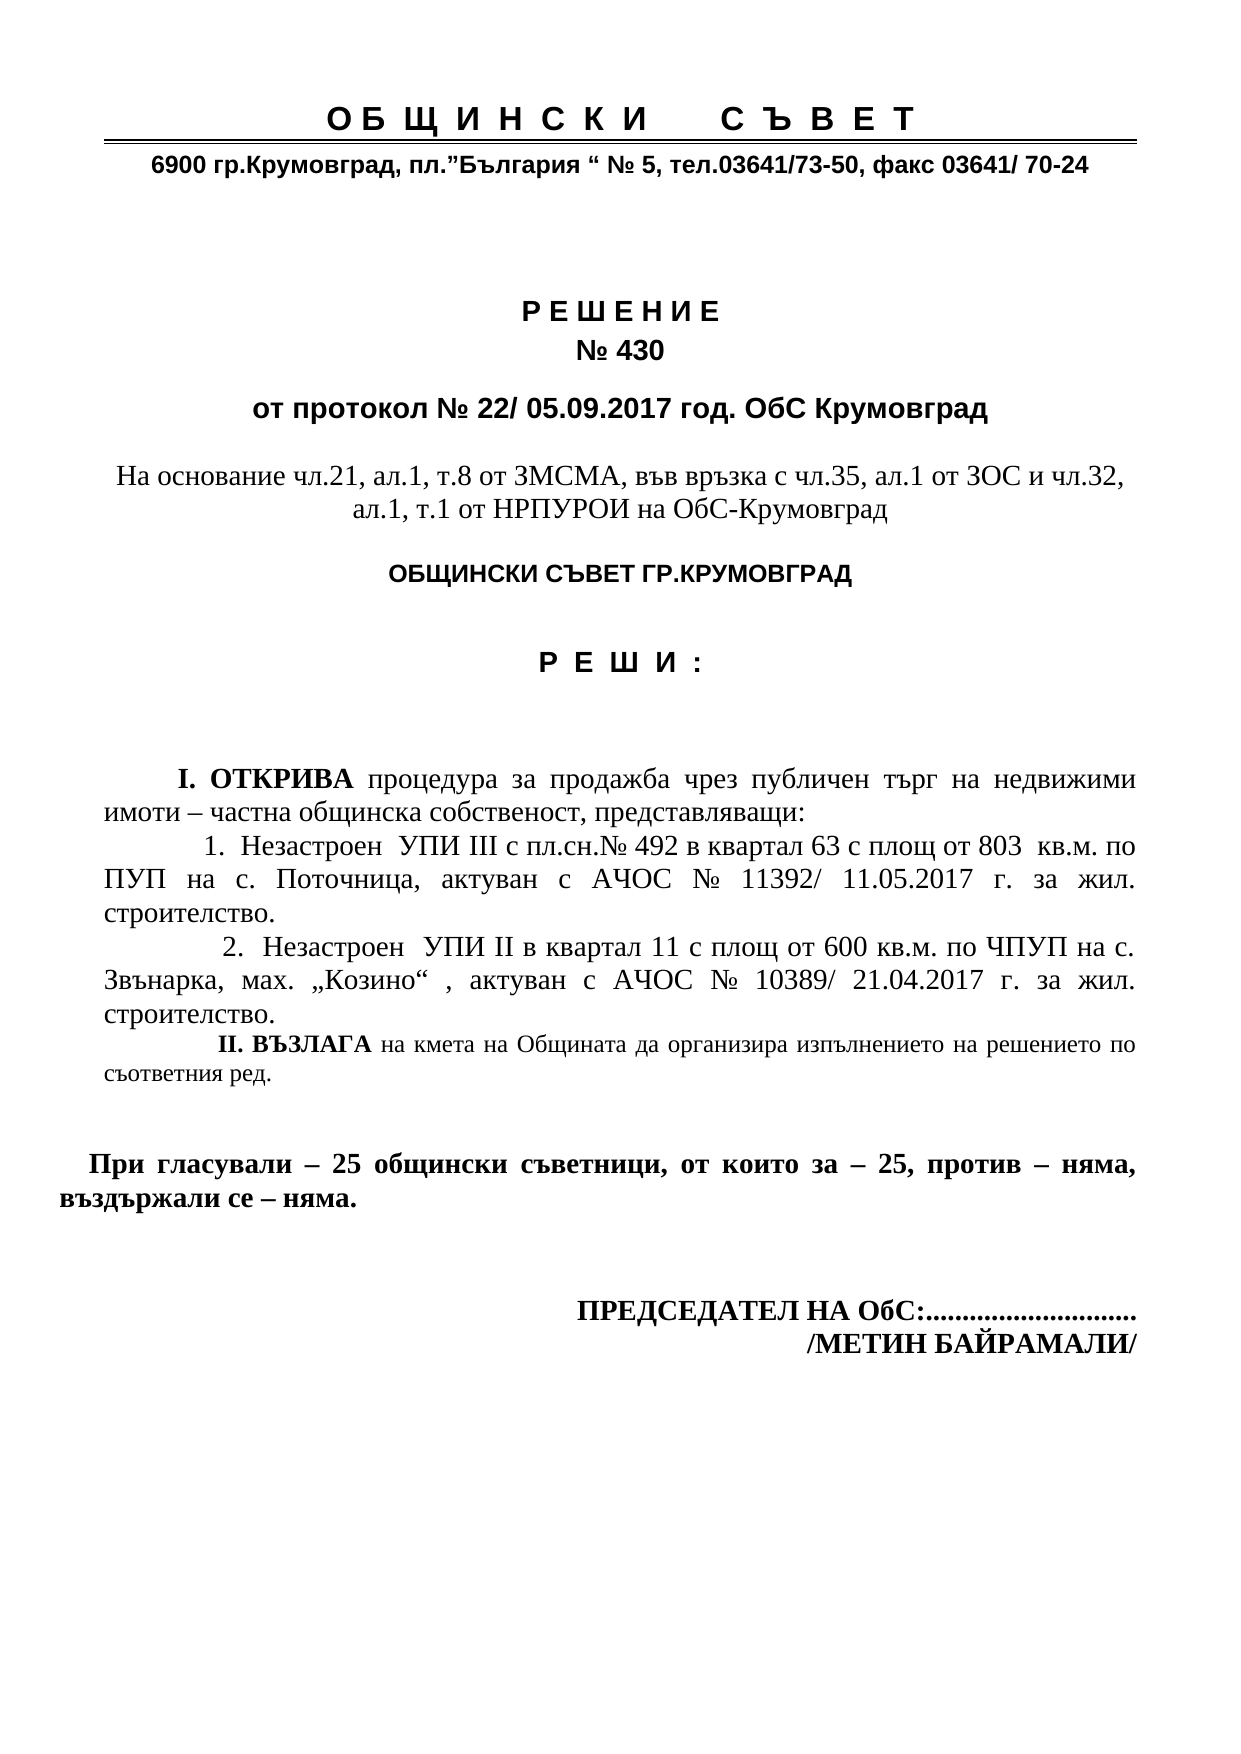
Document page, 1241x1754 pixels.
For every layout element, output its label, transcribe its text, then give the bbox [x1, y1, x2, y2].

text 6900 гр.Крумовград, пл.”България “ № 5, тел.03641/73-50, факс 03641/ 70-24 [103, 150, 1137, 179]
text ОБЩИНСКИ СЪВЕТ ГР.КРУМОВГРАД [103, 559, 1137, 587]
text от протокол № 22/ 05.09.2017 год. ОбС Крумовград [103, 391, 1137, 424]
text На основание чл.21, ал.1, т.8 от ЗМСМА, във връзка с чл.35, ал.1 от ЗОС и чл.32, ал.1, т.1 от НРПУРОИ на ОбС-Крумовград [103, 458, 1137, 525]
text 1. Незастроен УПИ ІІІ с пл.сн.№ 492 в квартал 63 с площ от 803 кв.м. по ПУП на с. Поточница, актуван с АЧОС № 11392/ 11.05.2017 г. за жил. строителство. [103, 828, 1137, 929]
text № 430 [103, 333, 1137, 367]
text При гласували – 25 общински съветници, от които за – 25, против – няма, въздържали се – няма. [59, 1146, 1137, 1213]
text ІІ. ВЪЗЛАГА на кмета на Общината да организира изпълнението на решението по съответния ред. [103, 1029, 1137, 1087]
text Р Е Ш И : [103, 645, 1137, 678]
text ПРЕДСЕДАТЕЛ НА ОбС:............................. [103, 1293, 1137, 1326]
text О Б Щ И Н С К И С Ъ В Е Т [103, 99, 1137, 144]
text 2. Незастроен УПИ ІІ в квартал 11 с площ от 600 кв.м. по ЧПУП на с. Звънарка, мах. „Козино“ , актуван с АЧОС № 10389/ 21.04.2017 г. за жил. строителство. [103, 929, 1137, 1029]
text /МЕТИН БАЙРАМАЛИ/ [103, 1326, 1137, 1360]
text І. ОТКРИВА процедура за продажба чрез публичен търг на недвижими имоти – частна общинска собственост, представляващи: [103, 761, 1137, 828]
text Р Е Ш Е Н И Е [103, 294, 1137, 327]
